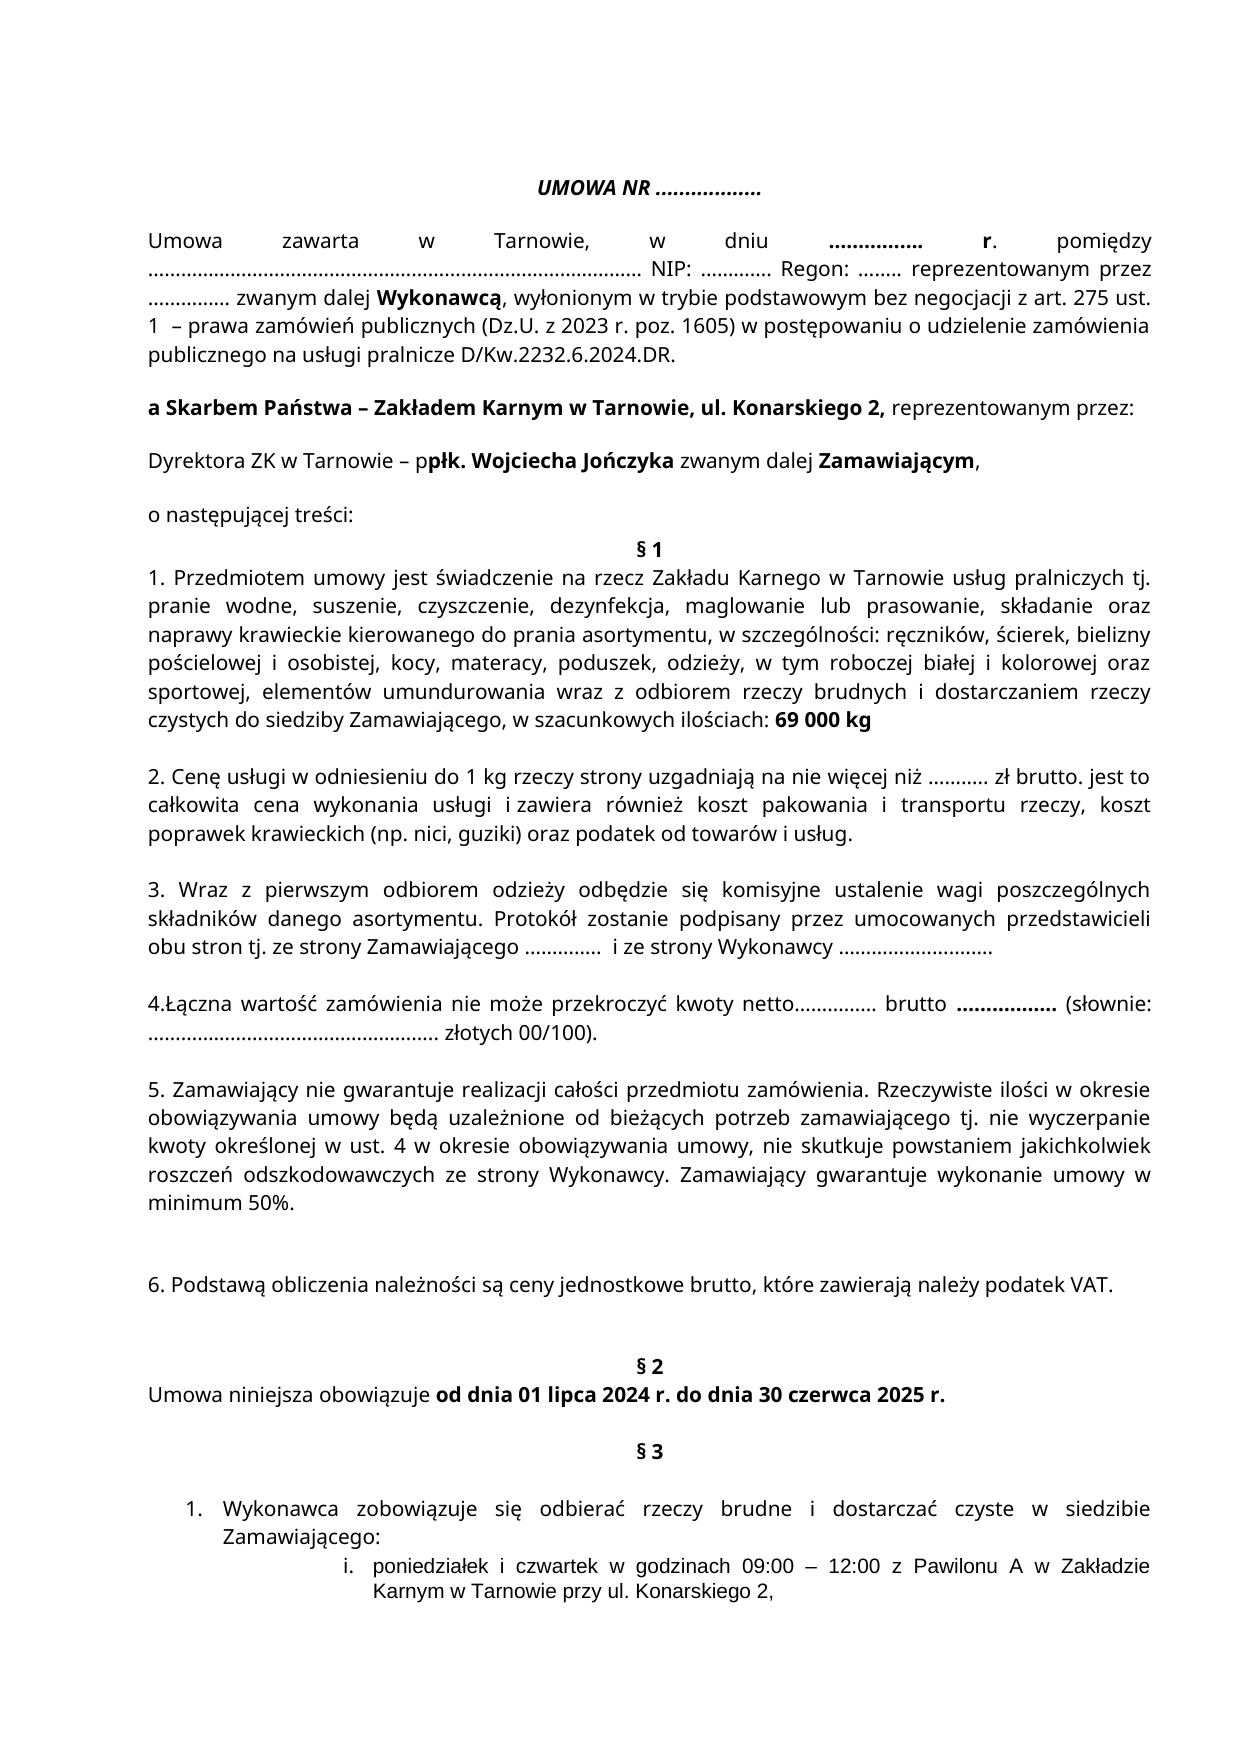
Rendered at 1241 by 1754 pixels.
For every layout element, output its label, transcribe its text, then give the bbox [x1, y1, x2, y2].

text 4.Łączna wartość zamówienia nie może przekroczyć kwoty netto…………… brutto …………….. (słownie: …………………………………………….. złotych 00/100). [148, 989, 1152, 1046]
list poniedziałek i czwartek w godzinach 09:00 – 12:00 z Pawilonu A w Zakładzie Karnym w Tarnowie przy ul. Konarskiego 2, [354, 1551, 1152, 1603]
list Wykonawca zobowiązuje się odbierać rzeczy brudne i dostarczać czyste w siedzibie Zamawiającego: [185, 1494, 1152, 1551]
text Dyrektora ZK w Tarnowie – ppłk. Wojciecha Jończyka zwanym dalej Zamawiającym, [148, 447, 1152, 475]
text 1. Przedmiotem umowy jest świadczenie na rzecz Zakładu Karnego w Tarnowie usług pralniczych tj. pranie wodne, suszenie, czyszczenie, dezynfekcja, maglowanie lub prasowanie, składanie oraz naprawy krawieckie kierowanego do prania asortymentu, w szczególności: ręczników, ścierek, bielizny pościelowej i osobistej, kocy, materacy, poduszek, odzieży, w tym roboczej białej i kolorowej oraz sportowej, elementów umundurowania wraz z odbiorem rzeczy brudnych i dostarczaniem rzeczy czystych do siedziby Zamawiającego, w szacunkowych ilościach: 69 000 kg [148, 563, 1152, 734]
text UMOWA NR .................. [148, 173, 1152, 201]
text 5. Zamawiający nie gwarantuje realizacji całości przedmiotu zamówienia. Rzeczywiste ilości w okresie obowiązywania umowy będą uzależnione od bieżących potrzeb zamawiającego tj. nie wyczerpanie kwoty określonej w ust. 4 w okresie obowiązywania umowy, nie skutkuje powstaniem jakichkolwiek roszczeń odszkodowawczych ze strony Wykonawcy. Zamawiający gwarantuje wykonanie umowy w minimum 50%. [148, 1075, 1152, 1217]
text 3. Wraz z pierwszym odbiorem odzieży odbędzie się komisyjne ustalenie wagi poszczególnych składników danego asortymentu. Protokół zostanie podpisany przez umocowanych przedstawicieli obu stron tj. ze strony Zamawiającego ………….. i ze strony Wykonawcy …………….........…. [148, 876, 1152, 961]
text o następującej treści: [148, 500, 1152, 528]
text § 2 [148, 1352, 1152, 1380]
text § 3 [148, 1437, 1152, 1466]
text Umowa niniejsza obowiązuje od dnia 01 lipca 2024 r. do dnia 30 czerwca 2025 r. [148, 1380, 1152, 1409]
text 2. Cenę usługi w odniesieniu do 1 kg rzeczy strony uzgadniają na nie więcej niż ……….. zł brutto. jest to całkowita cena wykonania usługi i zawiera również koszt pakowania i transportu rzeczy, koszt poprawek krawieckich (np. nici, guziki) oraz podatek od towarów i usług. [148, 762, 1152, 847]
text Umowa zawarta w Tarnowie, w dniu ……………. r. pomiędzy ……………………………………………………………………………… NIP: …………. Regon: …….. reprezentowanym przez …………… zwanym dalej Wykonawcą, wyłonionym w trybie podstawowym bez negocjacji z art. 275 ust. 1 – prawa zamówień publicznych (Dz.U. z 2023 r. poz. 1605) w postępowaniu o udzielenie zamówienia publicznego na usługi pralnicze D/Kw.2232.6.2024.DR. [148, 226, 1152, 368]
text 6. Podstawą obliczenia należności są ceny jednostkowe brutto, które zawierają należy podatek VAT. [148, 1270, 1152, 1299]
text a Skarbem Państwa – Zakładem Karnym w Tarnowie, ul. Konarskiego 2, reprezentowanym przez: [148, 393, 1152, 422]
text § 1 [148, 535, 1152, 563]
